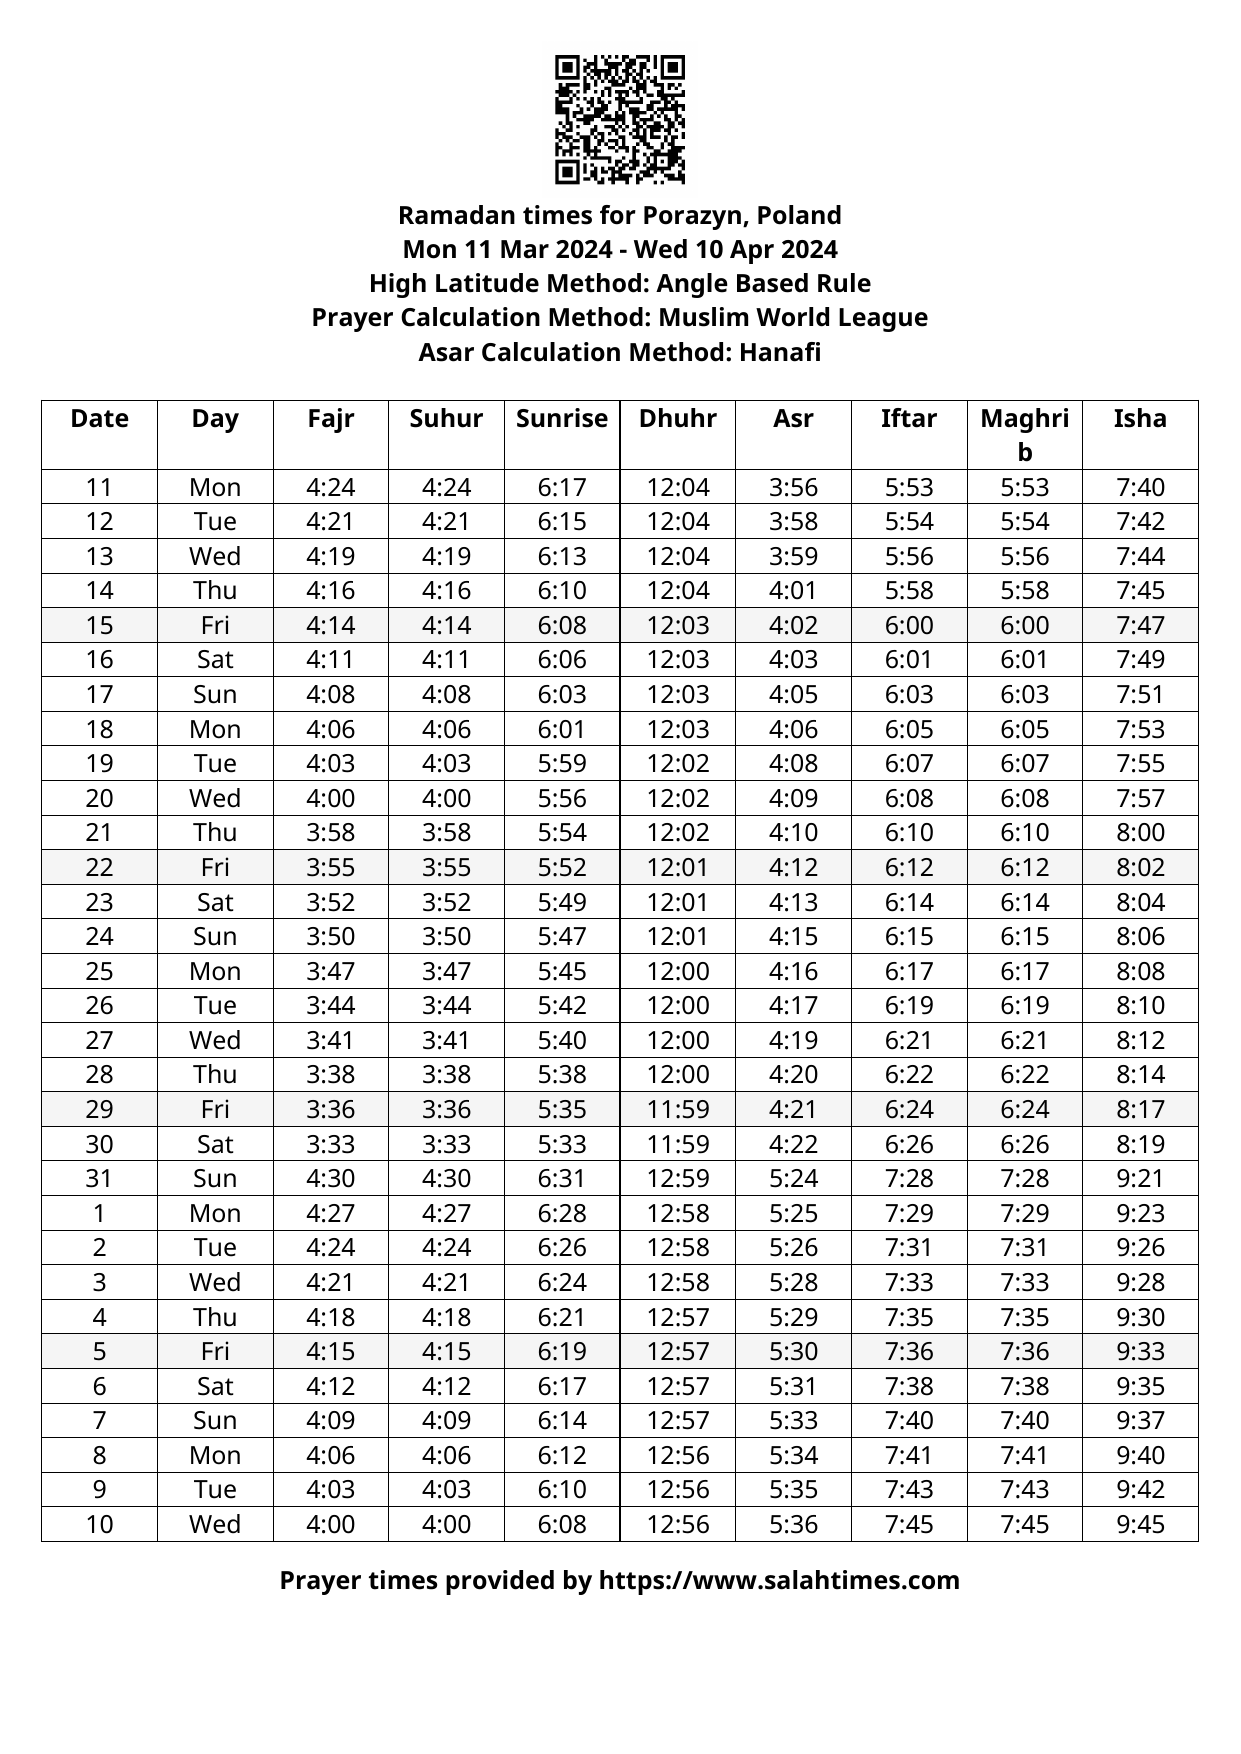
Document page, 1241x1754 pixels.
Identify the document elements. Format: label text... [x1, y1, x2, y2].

table_cell 7:38 [852, 1369, 967, 1402]
table_cell 4:18 [274, 1300, 388, 1333]
table_cell 11 [42, 470, 157, 503]
table_cell 6:08 [968, 781, 1082, 814]
table_cell 6:12 [852, 850, 967, 884]
table_cell 12:03 [621, 608, 735, 642]
table_cell 4:03 [274, 1473, 388, 1506]
table_cell 5:56 [968, 539, 1082, 572]
table_cell Mon [158, 1438, 273, 1472]
text Prayer times provided by https://www.salahtimes.com [42, 1563, 1198, 1597]
table_cell 12:00 [621, 1058, 735, 1091]
table_cell 5:53 [968, 470, 1082, 503]
text Asar Calculation Method: Hanafi [42, 334, 1198, 368]
table_cell 8:00 [1083, 816, 1198, 849]
table_cell 5:26 [736, 1231, 851, 1264]
table_cell 6 [42, 1369, 157, 1402]
table_cell 7:31 [968, 1231, 1082, 1264]
table_cell 5:52 [505, 850, 619, 884]
table_cell 6:01 [968, 643, 1082, 676]
table_cell 7:29 [852, 1196, 967, 1229]
table_cell 12:01 [621, 919, 735, 953]
table_cell Wed [158, 1023, 273, 1057]
table_cell 9:37 [1083, 1404, 1198, 1437]
table_cell 13 [42, 539, 157, 572]
table_cell 4:16 [274, 574, 388, 607]
table_cell 4:00 [274, 1507, 388, 1541]
table_cell 6:15 [505, 504, 619, 538]
table_cell 5:33 [736, 1404, 851, 1437]
table_cell 8:10 [1083, 989, 1198, 1022]
table_cell Sun [158, 1161, 273, 1195]
table_cell 18 [42, 712, 157, 745]
table_cell 4:10 [736, 816, 851, 849]
table_cell Thu [158, 816, 273, 849]
table_cell 3 [42, 1265, 157, 1299]
table_cell 4:08 [274, 677, 388, 711]
table_cell 5:42 [505, 989, 619, 1022]
table_cell 4:09 [274, 1404, 388, 1437]
table_cell 3:58 [736, 504, 851, 538]
table_cell 3:47 [389, 954, 504, 987]
table_cell 12:03 [621, 677, 735, 711]
table_cell 6:19 [505, 1334, 619, 1368]
table_cell 4:06 [274, 1438, 388, 1472]
table_cell 7:41 [852, 1438, 967, 1472]
table_cell Sun [158, 1404, 273, 1437]
table_cell 5:47 [505, 919, 619, 953]
table_cell 3:52 [274, 885, 388, 918]
table_cell 12:58 [621, 1265, 735, 1299]
table_cell 3:56 [736, 470, 851, 503]
table_cell 3:47 [274, 954, 388, 987]
table_cell 26 [42, 989, 157, 1022]
table_cell 12 [42, 504, 157, 538]
table_cell 12:04 [621, 504, 735, 538]
table_cell 4:14 [274, 608, 388, 642]
table_cell 4:11 [274, 643, 388, 676]
table_cell 14 [42, 574, 157, 607]
table_cell 3:44 [274, 989, 388, 1022]
table_cell 4:13 [736, 885, 851, 918]
table_cell 12:57 [621, 1369, 735, 1402]
table_cell 9:28 [1083, 1265, 1198, 1299]
table_header Sunrise [505, 401, 619, 469]
table_cell 16 [42, 643, 157, 676]
table_cell 7:33 [852, 1265, 967, 1299]
table_cell 4:19 [389, 539, 504, 572]
table_cell 4:00 [274, 781, 388, 814]
table_cell 6:08 [505, 1507, 619, 1541]
table_cell Fri [158, 850, 273, 884]
table_cell 3:44 [389, 989, 504, 1022]
table_cell 7:40 [1083, 470, 1198, 503]
table_header Fajr [274, 401, 388, 469]
table_cell 6:17 [505, 470, 619, 503]
table_cell 7:47 [1083, 608, 1198, 642]
table_cell 5:49 [505, 885, 619, 918]
table_cell 4:21 [736, 1092, 851, 1126]
table_cell 5:25 [736, 1196, 851, 1229]
table_cell 6:14 [852, 885, 967, 918]
table_cell 7 [42, 1404, 157, 1437]
table_cell 4:19 [736, 1023, 851, 1057]
table_cell Sat [158, 643, 273, 676]
table_cell 9:35 [1083, 1369, 1198, 1402]
table_cell 6:17 [505, 1369, 619, 1402]
table_cell 12:00 [621, 954, 735, 987]
table_cell 5:38 [505, 1058, 619, 1091]
table_header Iftar [852, 401, 967, 469]
table_cell 4:19 [274, 539, 388, 572]
table_cell 9:40 [1083, 1438, 1198, 1472]
table_cell 5:45 [505, 954, 619, 987]
table_cell 12:57 [621, 1300, 735, 1333]
table_cell 4:08 [389, 677, 504, 711]
table_cell 9:21 [1083, 1161, 1198, 1195]
table_cell 8:19 [1083, 1127, 1198, 1160]
table_cell 7:45 [1083, 574, 1198, 607]
table_cell 4:12 [736, 850, 851, 884]
table_header Date [42, 401, 157, 469]
table_cell 6:28 [505, 1196, 619, 1229]
table_cell 5:30 [736, 1334, 851, 1368]
table_cell Sun [158, 677, 273, 711]
table_cell Mon [158, 1196, 273, 1229]
table_cell 6:14 [968, 885, 1082, 918]
table_cell 8:08 [1083, 954, 1198, 987]
table_cell 6:17 [852, 954, 967, 987]
table_cell 12:56 [621, 1507, 735, 1541]
table_cell Tue [158, 746, 273, 780]
table_cell 7:33 [968, 1265, 1082, 1299]
table_cell 3:50 [389, 919, 504, 953]
table_cell 3:50 [274, 919, 388, 953]
table_cell 6:12 [505, 1438, 619, 1472]
table_cell 25 [42, 954, 157, 987]
table_cell 12:01 [621, 850, 735, 884]
table_cell 5:24 [736, 1161, 851, 1195]
table_cell 4 [42, 1300, 157, 1333]
table_cell 12:02 [621, 746, 735, 780]
table_cell 4:21 [274, 504, 388, 538]
table_cell 3:58 [274, 816, 388, 849]
table_cell 12:00 [621, 1023, 735, 1057]
table_cell 12:04 [621, 574, 735, 607]
table_cell 7:45 [968, 1507, 1082, 1541]
table_cell 7:31 [852, 1231, 967, 1264]
table_cell 27 [42, 1023, 157, 1057]
table_cell 4:15 [274, 1334, 388, 1368]
table_cell 4:09 [736, 781, 851, 814]
table_cell 4:15 [736, 919, 851, 953]
table_cell 5:29 [736, 1300, 851, 1333]
table_cell 4:14 [389, 608, 504, 642]
table_cell 5:54 [505, 816, 619, 849]
table_cell 7:28 [852, 1161, 967, 1195]
table_cell 4:21 [389, 1265, 504, 1299]
table_cell 8 [42, 1438, 157, 1472]
table_cell 6:22 [968, 1058, 1082, 1091]
table_cell 7:36 [968, 1334, 1082, 1368]
table_cell 6:21 [968, 1023, 1082, 1057]
table_cell 6:15 [852, 919, 967, 953]
table_cell 9:23 [1083, 1196, 1198, 1229]
table_cell 6:10 [505, 574, 619, 607]
table_cell 12:57 [621, 1404, 735, 1437]
table_cell 3:55 [274, 850, 388, 884]
table_cell 8:04 [1083, 885, 1198, 918]
table_cell 22 [42, 850, 157, 884]
table_cell Thu [158, 574, 273, 607]
table_cell 6:21 [852, 1023, 967, 1057]
table_cell 4:06 [389, 1438, 504, 1472]
table_cell 15 [42, 608, 157, 642]
table_cell Fri [158, 1092, 273, 1126]
table_cell 5:59 [505, 746, 619, 780]
table_cell 5:56 [852, 539, 967, 572]
table_cell 7:36 [852, 1334, 967, 1368]
table_cell 6:05 [968, 712, 1082, 745]
table_cell 4:24 [389, 1231, 504, 1264]
table_cell 7:35 [968, 1300, 1082, 1333]
table_cell 5:58 [852, 574, 967, 607]
table_cell Thu [158, 1058, 273, 1091]
table_cell 4:05 [736, 677, 851, 711]
table_cell 4:21 [389, 504, 504, 538]
table_cell 7:45 [852, 1507, 967, 1541]
table_cell 7:42 [1083, 504, 1198, 538]
table_header Dhuhr [621, 401, 735, 469]
table_cell 6:07 [852, 746, 967, 780]
table_cell Sat [158, 885, 273, 918]
table_cell 6:08 [505, 608, 619, 642]
table_cell 11:59 [621, 1092, 735, 1126]
table_cell 4:02 [736, 608, 851, 642]
table_cell 7:43 [968, 1473, 1082, 1506]
table_cell 4:11 [389, 643, 504, 676]
table_cell 8:17 [1083, 1092, 1198, 1126]
table_cell 3:36 [389, 1092, 504, 1126]
table_cell 9:42 [1083, 1473, 1198, 1506]
table_cell 4:01 [736, 574, 851, 607]
text Mon 11 Mar 2024 - Wed 10 Apr 2024 [42, 232, 1198, 266]
table_cell 7:53 [1083, 712, 1198, 745]
table_cell 4:24 [274, 1231, 388, 1264]
table_header Suhur [389, 401, 504, 469]
table_cell Sat [158, 1369, 273, 1402]
table_cell 4:18 [389, 1300, 504, 1333]
table_cell 6:03 [505, 677, 619, 711]
table_cell 4:00 [389, 1507, 504, 1541]
table_cell 7:40 [852, 1404, 967, 1437]
table_header Asr [736, 401, 851, 469]
table_cell 6:24 [852, 1092, 967, 1126]
table_cell 4:03 [274, 746, 388, 780]
table_cell 4:06 [274, 712, 388, 745]
table_cell Fri [158, 1334, 273, 1368]
table_cell 3:33 [389, 1127, 504, 1160]
table_cell Tue [158, 1473, 273, 1506]
table_cell 3:41 [274, 1023, 388, 1057]
table_cell 3:52 [389, 885, 504, 918]
table_cell 6:05 [852, 712, 967, 745]
table_cell 3:59 [736, 539, 851, 572]
table_cell 6:22 [852, 1058, 967, 1091]
table_cell 4:27 [274, 1196, 388, 1229]
table_cell 12:03 [621, 712, 735, 745]
table_cell 12:56 [621, 1438, 735, 1472]
table_cell 12:01 [621, 885, 735, 918]
table_cell 12:04 [621, 539, 735, 572]
table_cell 4:24 [274, 470, 388, 503]
table_cell 6:26 [852, 1127, 967, 1160]
table_cell 7:40 [968, 1404, 1082, 1437]
table_cell 7:57 [1083, 781, 1198, 814]
table_cell 5:56 [505, 781, 619, 814]
table_cell 9:26 [1083, 1231, 1198, 1264]
table_cell 4:17 [736, 989, 851, 1022]
table_cell Sun [158, 919, 273, 953]
table_cell 6:00 [852, 608, 967, 642]
table_cell 24 [42, 919, 157, 953]
table_cell 5:35 [736, 1473, 851, 1506]
table_cell 9 [42, 1473, 157, 1506]
text Prayer Calculation Method: Muslim World League [42, 300, 1198, 334]
table_cell 9:33 [1083, 1334, 1198, 1368]
table_cell 4:12 [389, 1369, 504, 1402]
table_cell 7:41 [968, 1438, 1082, 1472]
table_cell 3:41 [389, 1023, 504, 1057]
table_cell 6:31 [505, 1161, 619, 1195]
table_cell 20 [42, 781, 157, 814]
table_cell 4:27 [389, 1196, 504, 1229]
table_cell 8:06 [1083, 919, 1198, 953]
table_cell 9:30 [1083, 1300, 1198, 1333]
table_cell 6:24 [505, 1265, 619, 1299]
table_cell 31 [42, 1161, 157, 1195]
table_cell 7:44 [1083, 539, 1198, 572]
table_cell 3:55 [389, 850, 504, 884]
table_cell 3:38 [274, 1058, 388, 1091]
table_cell 4:03 [389, 1473, 504, 1506]
table_cell 23 [42, 885, 157, 918]
table_cell 4:06 [389, 712, 504, 745]
table_cell 4:06 [736, 712, 851, 745]
table_cell 5:28 [736, 1265, 851, 1299]
table_cell 5 [42, 1334, 157, 1368]
table_cell 6:21 [505, 1300, 619, 1333]
table_cell Thu [158, 1300, 273, 1333]
table_cell 6:01 [852, 643, 967, 676]
table_cell 7:28 [968, 1161, 1082, 1195]
table_cell 5:54 [852, 504, 967, 538]
table_cell 5:34 [736, 1438, 851, 1472]
table_cell Sat [158, 1127, 273, 1160]
table_cell 4:22 [736, 1127, 851, 1160]
table_cell Wed [158, 539, 273, 572]
table_cell 6:26 [505, 1231, 619, 1264]
table_cell 4:20 [736, 1058, 851, 1091]
table_cell 8:14 [1083, 1058, 1198, 1091]
table_cell 5:53 [852, 470, 967, 503]
table_cell 6:19 [852, 989, 967, 1022]
table_cell 5:35 [505, 1092, 619, 1126]
table_cell 6:24 [968, 1092, 1082, 1126]
table_cell 6:01 [505, 712, 619, 745]
table_cell 8:12 [1083, 1023, 1198, 1057]
table_cell 29 [42, 1092, 157, 1126]
table_cell 5:40 [505, 1023, 619, 1057]
table_cell Mon [158, 954, 273, 987]
table_cell 8:02 [1083, 850, 1198, 884]
table_cell Tue [158, 1231, 273, 1264]
table_cell 4:03 [736, 643, 851, 676]
table_cell 5:36 [736, 1507, 851, 1541]
table_header Isha [1083, 401, 1198, 469]
table_cell 6:10 [968, 816, 1082, 849]
table_cell 4:15 [389, 1334, 504, 1368]
table_cell 12:59 [621, 1161, 735, 1195]
table_cell Wed [158, 1265, 273, 1299]
table_cell 7:55 [1083, 746, 1198, 780]
table_cell 3:38 [389, 1058, 504, 1091]
table_cell 7:29 [968, 1196, 1082, 1229]
table_cell 6:08 [852, 781, 967, 814]
table_cell 6:03 [852, 677, 967, 711]
table_cell 4:16 [389, 574, 504, 607]
table_cell 21 [42, 816, 157, 849]
table_cell Mon [158, 712, 273, 745]
table_cell 6:26 [968, 1127, 1082, 1160]
table_cell 4:03 [389, 746, 504, 780]
table_cell 6:03 [968, 677, 1082, 711]
table_cell 4:24 [389, 470, 504, 503]
table_cell 7:35 [852, 1300, 967, 1333]
table_cell 9:45 [1083, 1507, 1198, 1541]
table_cell 7:49 [1083, 643, 1198, 676]
table_cell Tue [158, 504, 273, 538]
table_cell 6:07 [968, 746, 1082, 780]
text Ramadan times for Porazyn, Poland [42, 198, 1198, 232]
table_cell 3:58 [389, 816, 504, 849]
table_cell Fri [158, 608, 273, 642]
table_cell 5:31 [736, 1369, 851, 1402]
table_cell 4:12 [274, 1369, 388, 1402]
table_cell Wed [158, 781, 273, 814]
table_cell 6:06 [505, 643, 619, 676]
table_cell 6:12 [968, 850, 1082, 884]
table_cell 6:14 [505, 1404, 619, 1437]
table_cell 12:00 [621, 989, 735, 1022]
table_cell 6:15 [968, 919, 1082, 953]
table_cell 6:13 [505, 539, 619, 572]
table_cell 4:16 [736, 954, 851, 987]
table_cell 12:57 [621, 1334, 735, 1368]
table_header Maghrib [968, 401, 1082, 469]
table_cell 4:30 [274, 1161, 388, 1195]
table_cell 12:58 [621, 1196, 735, 1229]
table_cell 6:10 [505, 1473, 619, 1506]
table_cell Mon [158, 470, 273, 503]
table_cell 6:00 [968, 608, 1082, 642]
table_cell 4:21 [274, 1265, 388, 1299]
table_cell 12:03 [621, 643, 735, 676]
table_cell 11:59 [621, 1127, 735, 1160]
table_cell 4:30 [389, 1161, 504, 1195]
table_cell 5:54 [968, 504, 1082, 538]
table_cell 12:02 [621, 816, 735, 849]
table_cell 4:00 [389, 781, 504, 814]
table_cell 12:02 [621, 781, 735, 814]
table_cell 17 [42, 677, 157, 711]
table_cell 5:33 [505, 1127, 619, 1160]
table_cell 4:09 [389, 1404, 504, 1437]
text High Latitude Method: Angle Based Rule [42, 266, 1198, 300]
table_cell Wed [158, 1507, 273, 1541]
table_cell 6:10 [852, 816, 967, 849]
table_cell 3:36 [274, 1092, 388, 1126]
table_cell 2 [42, 1231, 157, 1264]
table_cell 3:33 [274, 1127, 388, 1160]
table_cell 6:19 [968, 989, 1082, 1022]
table_cell 30 [42, 1127, 157, 1160]
table_cell 10 [42, 1507, 157, 1541]
table_cell 4:08 [736, 746, 851, 780]
table_cell 12:04 [621, 470, 735, 503]
table_header Day [158, 401, 273, 469]
table_cell 1 [42, 1196, 157, 1229]
picture [542, 41, 699, 198]
table_cell 6:17 [968, 954, 1082, 987]
table_cell 28 [42, 1058, 157, 1091]
table_cell 12:56 [621, 1473, 735, 1506]
table_cell 7:43 [852, 1473, 967, 1506]
table_cell 7:38 [968, 1369, 1082, 1402]
table_cell 5:58 [968, 574, 1082, 607]
table_cell Tue [158, 989, 273, 1022]
table_cell 19 [42, 746, 157, 780]
table_cell 7:51 [1083, 677, 1198, 711]
table_cell 12:58 [621, 1231, 735, 1264]
